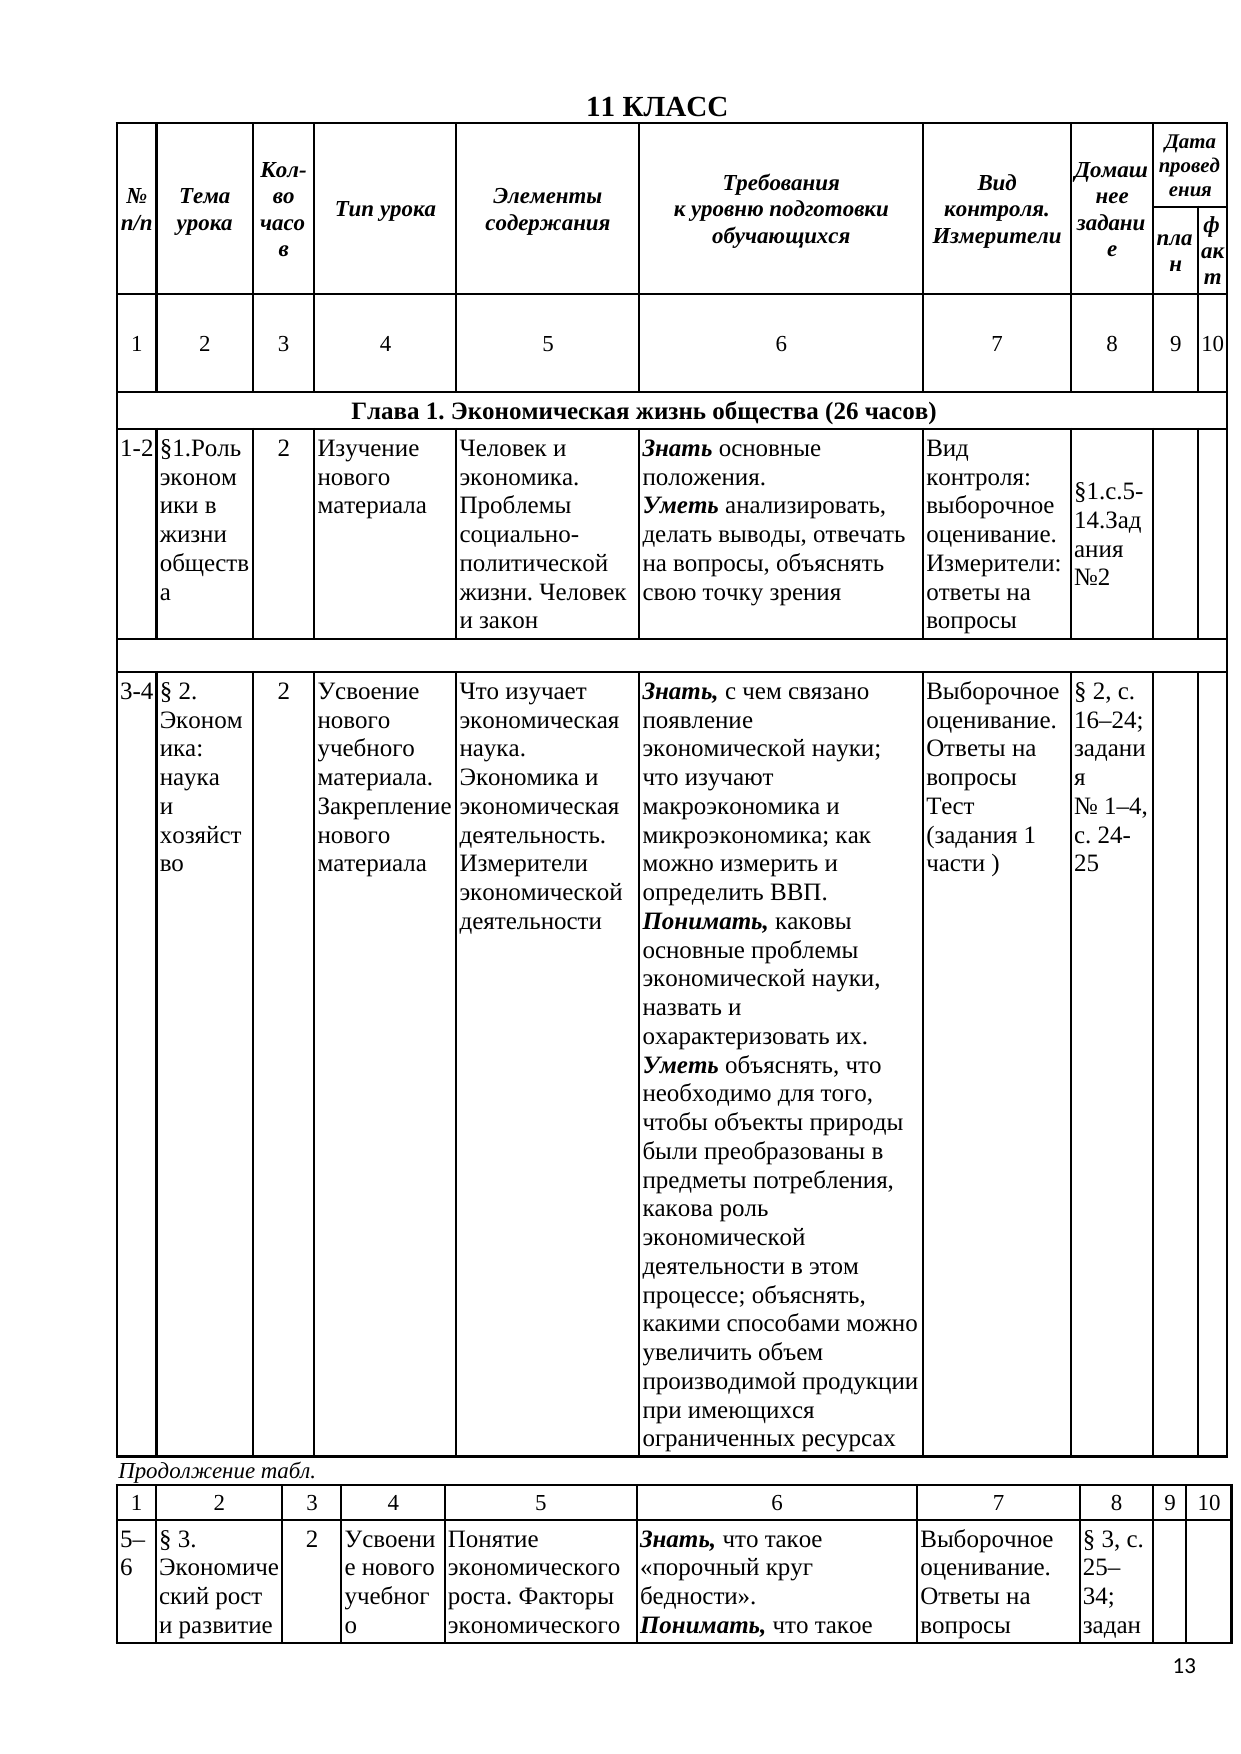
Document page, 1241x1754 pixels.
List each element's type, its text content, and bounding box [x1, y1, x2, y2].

table_header 3 [283, 1486, 340, 1518]
table_header 9 [1154, 1486, 1185, 1518]
table_cell Человек и экономика. Проблемы социально-политической жизни. Человек и закон [457, 430, 638, 637]
table_cell Выборочное оценивание. Ответы на вопросы Тест (задания 1 части ) [924, 673, 1070, 1455]
table_header Тема урока [158, 124, 252, 293]
table_cell Усвоение нового учебного материала. Закрепление нового материала [315, 673, 455, 1455]
table_header № п/п [118, 124, 155, 293]
table_header Дата проведения [1154, 124, 1226, 206]
table_cell 8 [1072, 295, 1152, 391]
table_cell 2 [158, 295, 252, 391]
table_header Домашнее задание [1072, 124, 1152, 293]
table_cell Знать, с чем связано появление экономической науки; что изучают макроэкономика и микроэкономика; как можно измерить и определить ВВП. Понимать, каковы основные проблемы экономической науки, назвать и охарактеризовать их. Уметь объяснять, что необходимо для того, чтобы объекты природы были преобразованы в предметы потребления, какова роль экономической деятельности в этом процессе; объяснять, какими способами можно увеличить объем производимой продукции при имеющихся ограниченных ресурсах [640, 673, 922, 1455]
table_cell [1081, 1521, 1152, 1642]
table_cell §1.с.5-14.Задания №2 [1072, 430, 1152, 637]
table_header 4 [342, 1486, 444, 1518]
table_cell [1154, 430, 1197, 637]
table_header Вид контроля. Измерители [924, 124, 1070, 293]
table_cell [157, 1521, 281, 1642]
table_cell Знать основные положения. Уметь анализировать, делать выводы, отвечать на вопросы, объяснять свою точку зрения [640, 430, 922, 637]
table_cell 5 [457, 295, 638, 391]
table_header Требования к уровню подготовки обучающихся [640, 124, 922, 293]
table_header 10 [1187, 1486, 1230, 1518]
table_cell [1187, 1521, 1230, 1642]
table_cell Вид контроля: выборочное оценивание. Измерители: ответы на вопросы [924, 430, 1070, 637]
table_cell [638, 1521, 916, 1642]
text Продолжение табл. [118, 1458, 1196, 1484]
table_cell 10 [1199, 295, 1226, 391]
table_cell 2 [283, 1521, 340, 1642]
table_cell [1199, 673, 1226, 1455]
table_header 5 [446, 1486, 636, 1518]
table_header 7 [918, 1486, 1079, 1518]
table_cell 1-2 [118, 430, 155, 637]
table_cell 3 [254, 295, 313, 391]
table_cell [342, 1521, 444, 1642]
table_header 6 [638, 1486, 916, 1518]
table_cell 9 [1154, 295, 1197, 391]
table_cell Глава 1. Экономическая жизнь общества (26 часов) [118, 393, 1226, 428]
table_header 1 [118, 1486, 155, 1518]
text 11 КЛАСС [118, 89, 1196, 122]
table_cell 7 [924, 295, 1070, 391]
table_cell § 2, с. 16–24; задания № 1–4, с. 24-25 [1072, 673, 1152, 1455]
table_header Кол-во часов [254, 124, 313, 293]
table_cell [446, 1521, 636, 1642]
table_cell [118, 640, 1226, 671]
table_cell 6 [640, 295, 922, 391]
table_cell §1.Роль экономики в жизни общества [158, 430, 252, 637]
table_cell 5–6 [118, 1521, 155, 1642]
table_header Элементы содержания [457, 124, 638, 293]
table_cell факт [1199, 208, 1226, 293]
table_header 2 [157, 1486, 281, 1518]
table_cell Что изучает экономическая наука. Экономика и экономическая деятельность. Измерители экономической деятельности [457, 673, 638, 1455]
table_cell 4 [315, 295, 455, 391]
table_header 8 [1081, 1486, 1152, 1518]
table_cell § 2. Экономика: наука и хозяйство [158, 673, 252, 1455]
table_cell Изучение нового материала [315, 430, 455, 637]
table_cell 3-4 [118, 673, 155, 1455]
table_cell 1 [118, 295, 155, 391]
table_cell план [1154, 208, 1197, 293]
table_cell [1154, 1521, 1185, 1642]
table_cell 2 [254, 430, 313, 637]
table_cell [1199, 430, 1226, 637]
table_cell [918, 1521, 1079, 1642]
table_cell 2 [254, 673, 313, 1455]
table_header Тип урока [315, 124, 455, 293]
table_cell [1154, 673, 1197, 1455]
